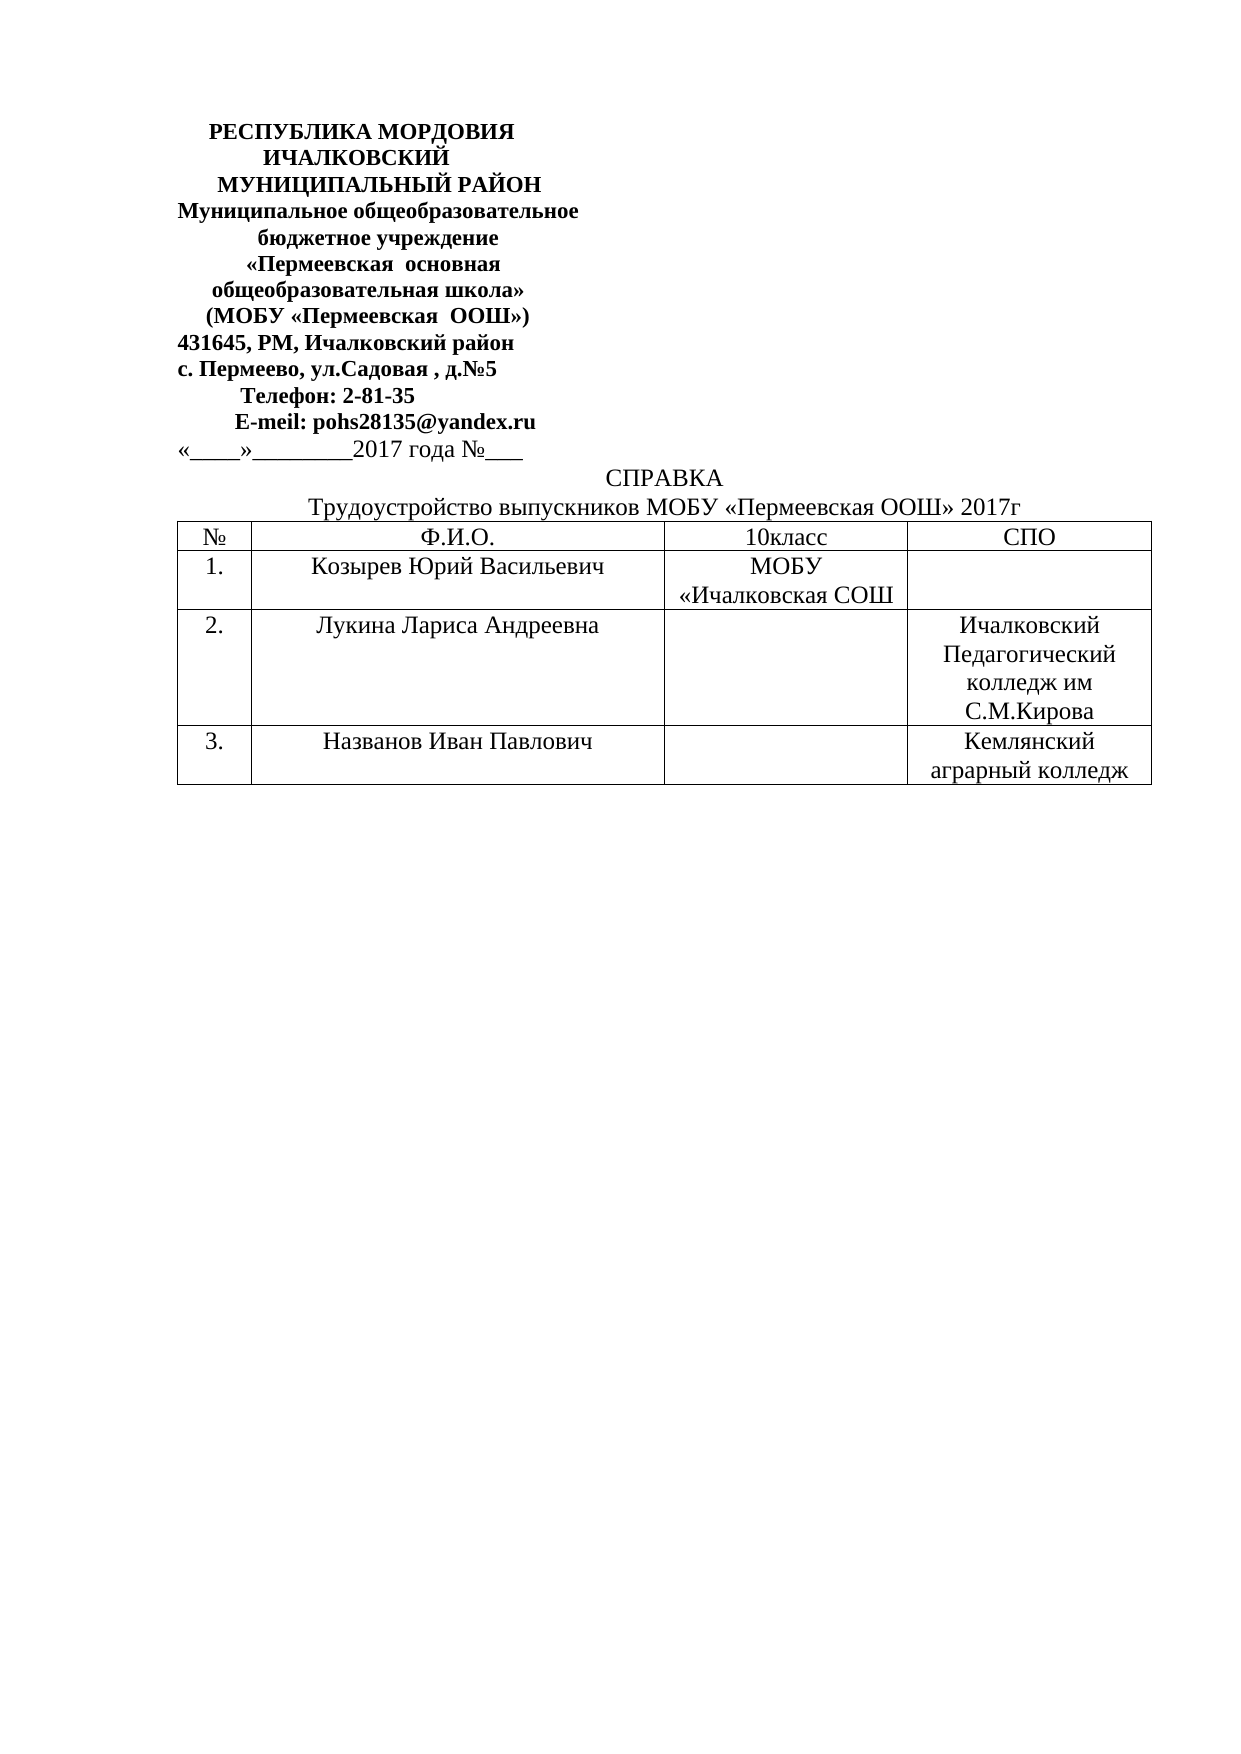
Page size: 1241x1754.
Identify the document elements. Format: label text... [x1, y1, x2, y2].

table_cell Лукина Лариса Андреевна [252, 610, 664, 725]
text Трудоустройство выпускников МОБУ «Пермеевская ООШ» 2017г [177, 492, 1152, 521]
text 431645, РМ, Ичалковский район [177, 329, 1152, 355]
table_cell 2. [178, 610, 251, 725]
text МУНИЦИПАЛЬНЫЙ РАЙОН [177, 171, 1152, 197]
table_cell [665, 610, 907, 725]
text СПРАВКА [177, 463, 1152, 492]
text общеобразовательная школа» [177, 276, 1152, 303]
text бюджетное учреждение [177, 223, 1152, 250]
text «____»________2017 года №___ [177, 434, 1152, 463]
table_cell 1. [178, 551, 251, 609]
table_header СПО [908, 522, 1151, 550]
table_cell [665, 726, 907, 783]
text Телефон: 2-81-35 [177, 382, 1152, 408]
text (МОБУ «Пермеевская ООШ») [177, 303, 1152, 329]
table_cell 3. [178, 726, 251, 783]
text Муниципальное общеобразовательное [177, 197, 1152, 223]
text РЕСПУБЛИКА МОРДОВИЯ [177, 118, 1152, 144]
table_cell Названов Иван Павлович [252, 726, 664, 783]
text с. Пермеево, ул.Садовая , д.№5 [177, 355, 1152, 382]
text E-meil: pohs28135@yandex.ru [177, 408, 1152, 434]
table_cell Козырев Юрий Васильевич [252, 551, 664, 609]
table_header 10класс [665, 522, 907, 550]
text «Пермеевская основная [177, 250, 1152, 276]
table_header Ф.И.О. [252, 522, 664, 550]
table_header № [178, 522, 251, 550]
text ИЧАЛКОВСКИЙ [177, 144, 1152, 171]
table_cell [908, 551, 1151, 609]
table_cell МОБУ «Ичалковская СОШ [665, 551, 907, 609]
table_cell Ичалковский Педагогический колледж им С.М.Кирова [908, 610, 1151, 725]
table_cell Кемлянский аграрный колледж [908, 726, 1151, 783]
